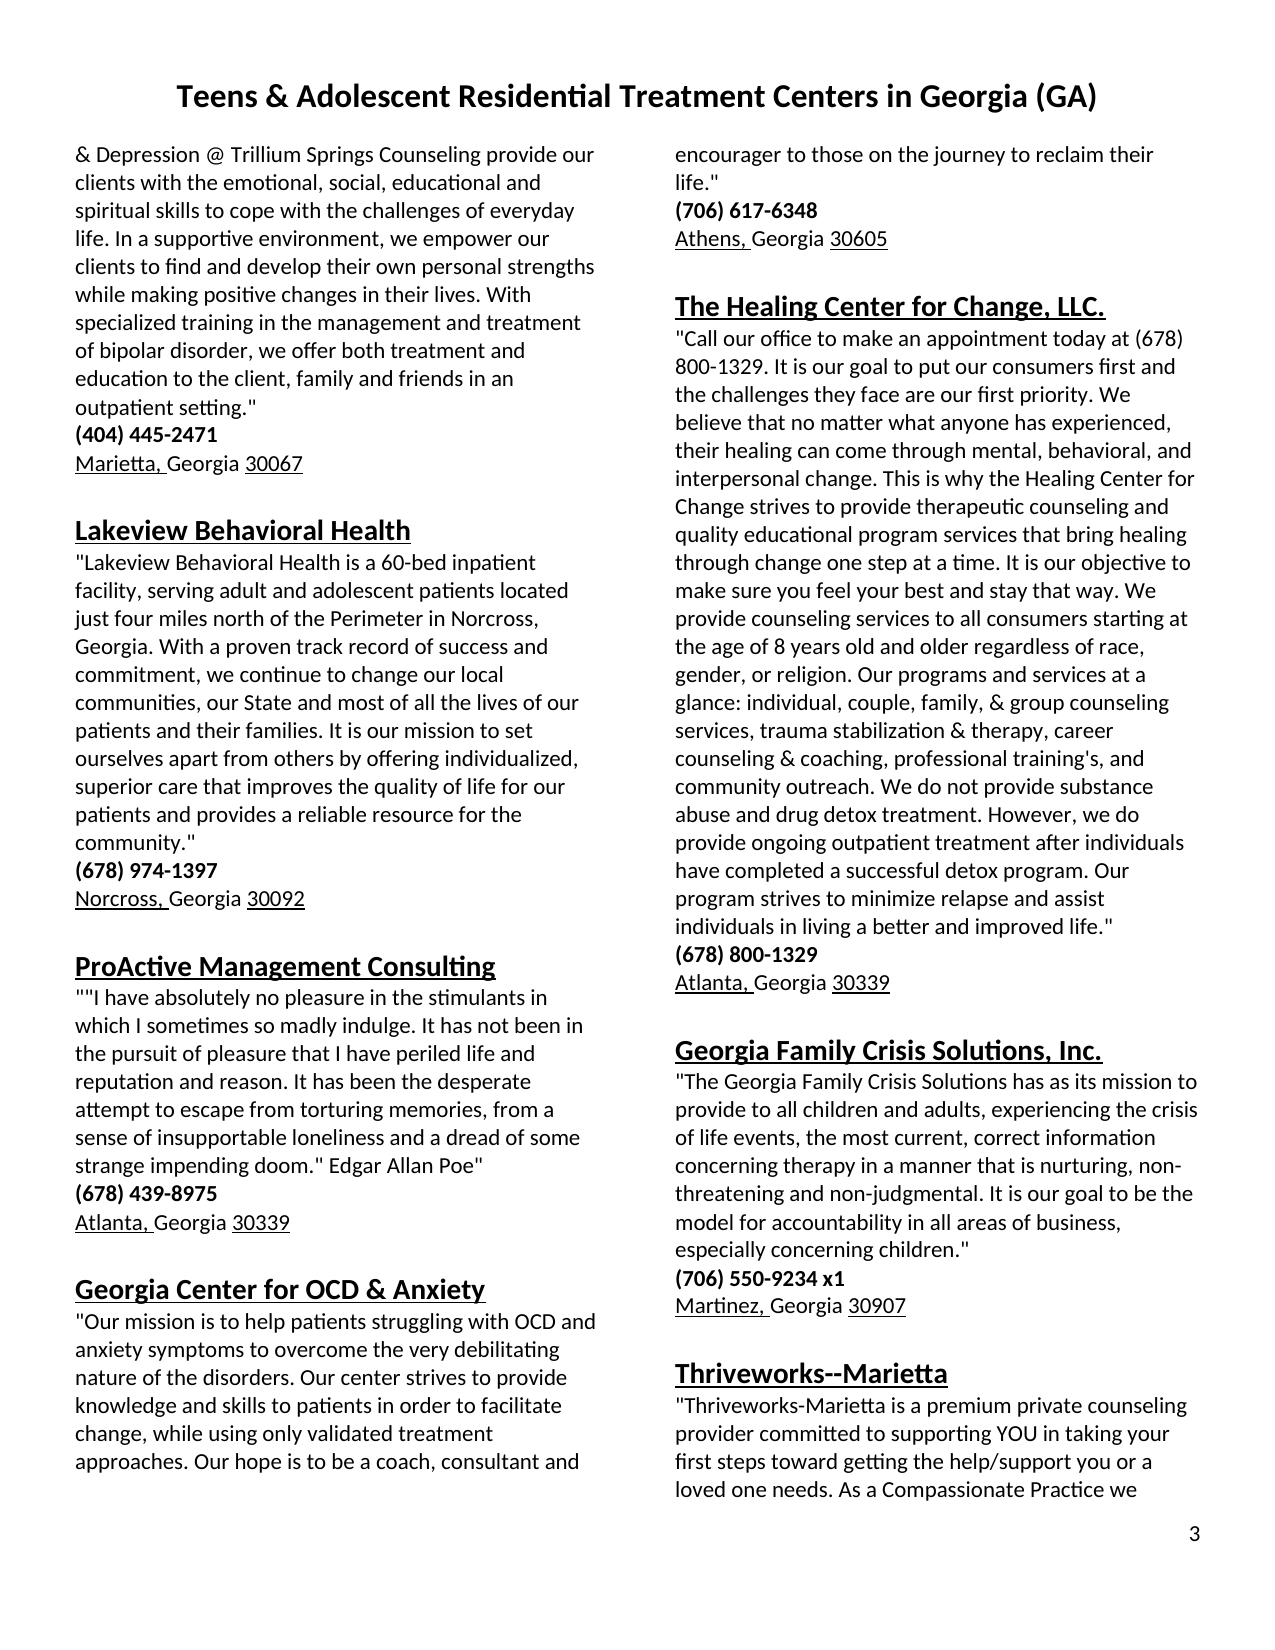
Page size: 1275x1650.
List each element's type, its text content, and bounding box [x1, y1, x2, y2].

text Thriveworks--Marietta [675, 1355, 1200, 1391]
text (678) 439-8975 [75, 1179, 600, 1208]
text Georgia Family Crisis Solutions, Inc. [675, 1032, 1200, 1067]
text (706) 617-6348 [675, 196, 1200, 224]
text Georgia Center for OCD & Anxiety [75, 1271, 600, 1307]
text The Healing Center for Change, LLC. [675, 288, 1200, 324]
text (404) 445-2471 [75, 421, 600, 449]
text Lakeview Behavioral Health [75, 512, 600, 548]
text (678) 974-1397 [75, 856, 600, 884]
text "Our mission is to help patients struggling with OCD and anxiety symptoms to overcome the very debilitating nature of the disorders. Our center strives to provide knowledge and skills to patients in order to facilitate change, while using only validated treatment approaches. Our hope is to be a coach, consultant and encourager to those on the journey to reclaim their life." [75, 1307, 600, 1475]
text (678) 800-1329 [675, 940, 1200, 968]
text "Call our office to make an appointment today at (678) 800-1329. It is our goal to put our consumers first and the challenges they face are our first priority. We believe that no matter what anyone has experienced, their healing can come through mental, behavioral, and interpersonal change. This is why the Healing Center for Change strives to provide therapeutic counseling and quality educational program services that bring healing through change one step at a time. It is our objective to make sure you feel your best and stay that way. We provide counseling services to all consumers starting at the age of 8 years old and older regardless of race, gender, or religion. Our programs and services at a glance: individual, couple, family, & group counseling services, trauma stabilization & therapy, career counseling & coaching, professional training's, and community outreach. We do not provide substance abuse and drug detox treatment. However, we do provide ongoing outpatient treatment after individuals have completed a successful detox program. Our program strives to minimize relapse and assist individuals in living a better and improved life." [675, 324, 1200, 940]
text Atlanta, Georgia 30339 [75, 1208, 600, 1236]
text (706) 550-9234 x1 [675, 1264, 1200, 1292]
text ""I have absolutely no pleasure in the stimulants in which I sometimes so madly indulge. It has not been in the pursuit of pleasure that I have periled life and reputation and reason. It has been the desperate attempt to escape from torturing memories, from a sense of insupportable loneliness and a dread of some strange impending doom." Edgar Allan Poe" [75, 983, 600, 1179]
text Atlanta, Georgia 30339 [675, 968, 1200, 996]
text "The Georgia Family Crisis Solutions has as its mission to provide to all children and adults, experiencing the crisis of life events, the most current, correct information concerning therapy in a manner that is nurturing, non-threatening and non-judgmental. It is our goal to be the model for accountability in all areas of business, especially concerning children." [675, 1067, 1200, 1264]
text Athens, Georgia 30605 [675, 224, 1200, 252]
text Norcross, Georgia 30092 [75, 884, 600, 912]
text ProActive Management Consulting [75, 948, 600, 983]
text "Lakeview Behavioral Health is a 60-bed inpatient facility, serving adult and adolescent patients located just four miles north of the Perimeter in Norcross, Georgia. With a proven track record of success and commitment, we continue to change our local communities, our State and most of all the lives of our patients and their families. It is our mission to set ourselves apart from others by offering individualized, superior care that improves the quality of life for our patients and provides a reliable resource for the community." [75, 548, 600, 856]
text Marietta, Georgia 30067 [75, 449, 600, 477]
text Martinez, Georgia 30907 [675, 1292, 1200, 1320]
text "Our mission is to help patients struggling with OCD and anxiety symptoms to overcome the very debilitating nature of the disorders. Our center strives to provide knowledge and skills to patients in order to facilitate change, while using only validated treatment approaches. Our hope is to be a coach, consultant and encourager to those on the journey to reclaim their life." [675, 140, 1200, 196]
